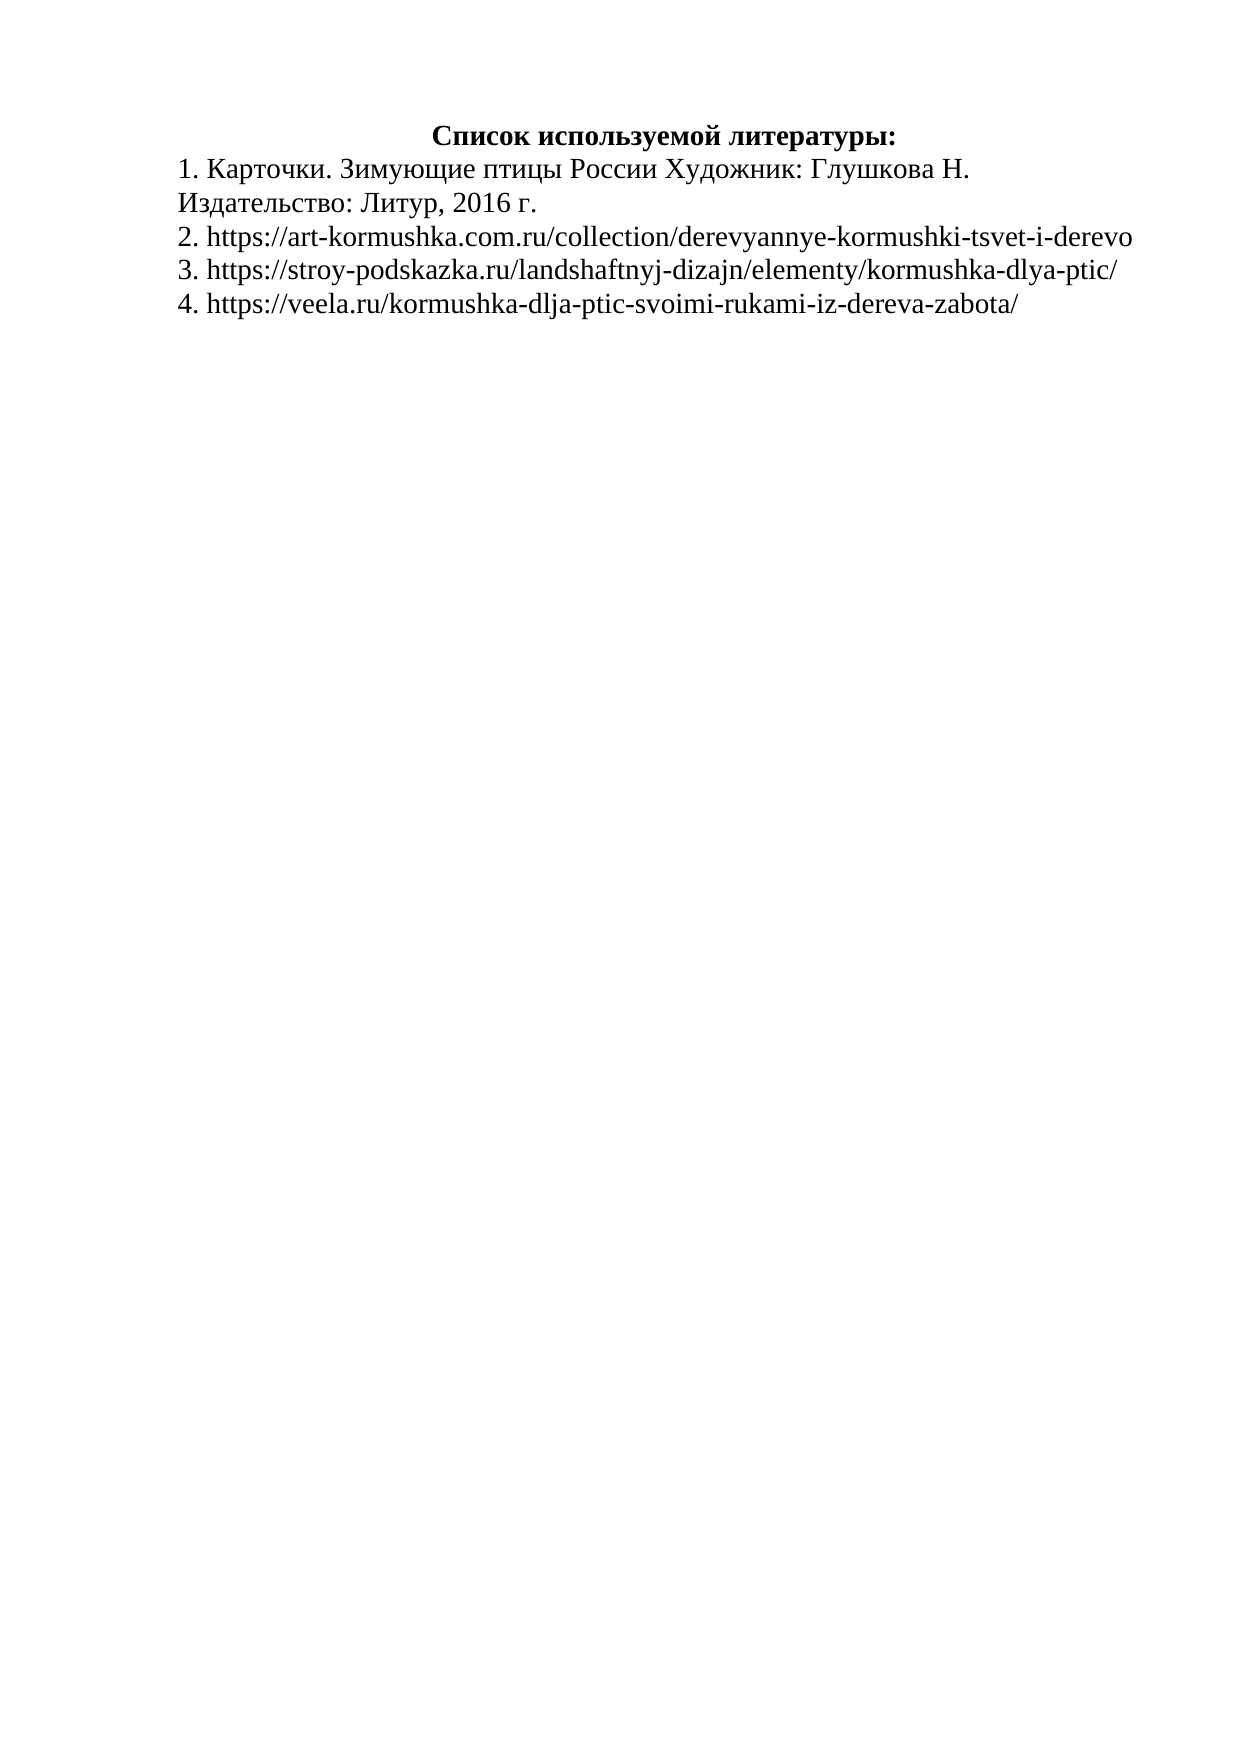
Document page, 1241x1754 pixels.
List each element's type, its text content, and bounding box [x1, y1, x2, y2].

text 3. https://stroy-podskazka.ru/landshaftnyj-dizajn/elementy/kormushka-dlya-ptic/ [177, 252, 1152, 286]
text Список используемой литературы: [177, 118, 1152, 152]
text 2. https://art-kormushka.com.ru/collection/derevyannye-kormushki-tsvet-i-derevo [177, 219, 1152, 252]
text 4. https://veela.ru/kormushka-dlja-ptic-svoimi-rukami-iz-dereva-zabota/ [177, 286, 1152, 319]
text 1. Карточки. Зимующие птицы России Художник: Глушкова Н. Издательство: Литур, 2016 г. [177, 152, 1152, 219]
